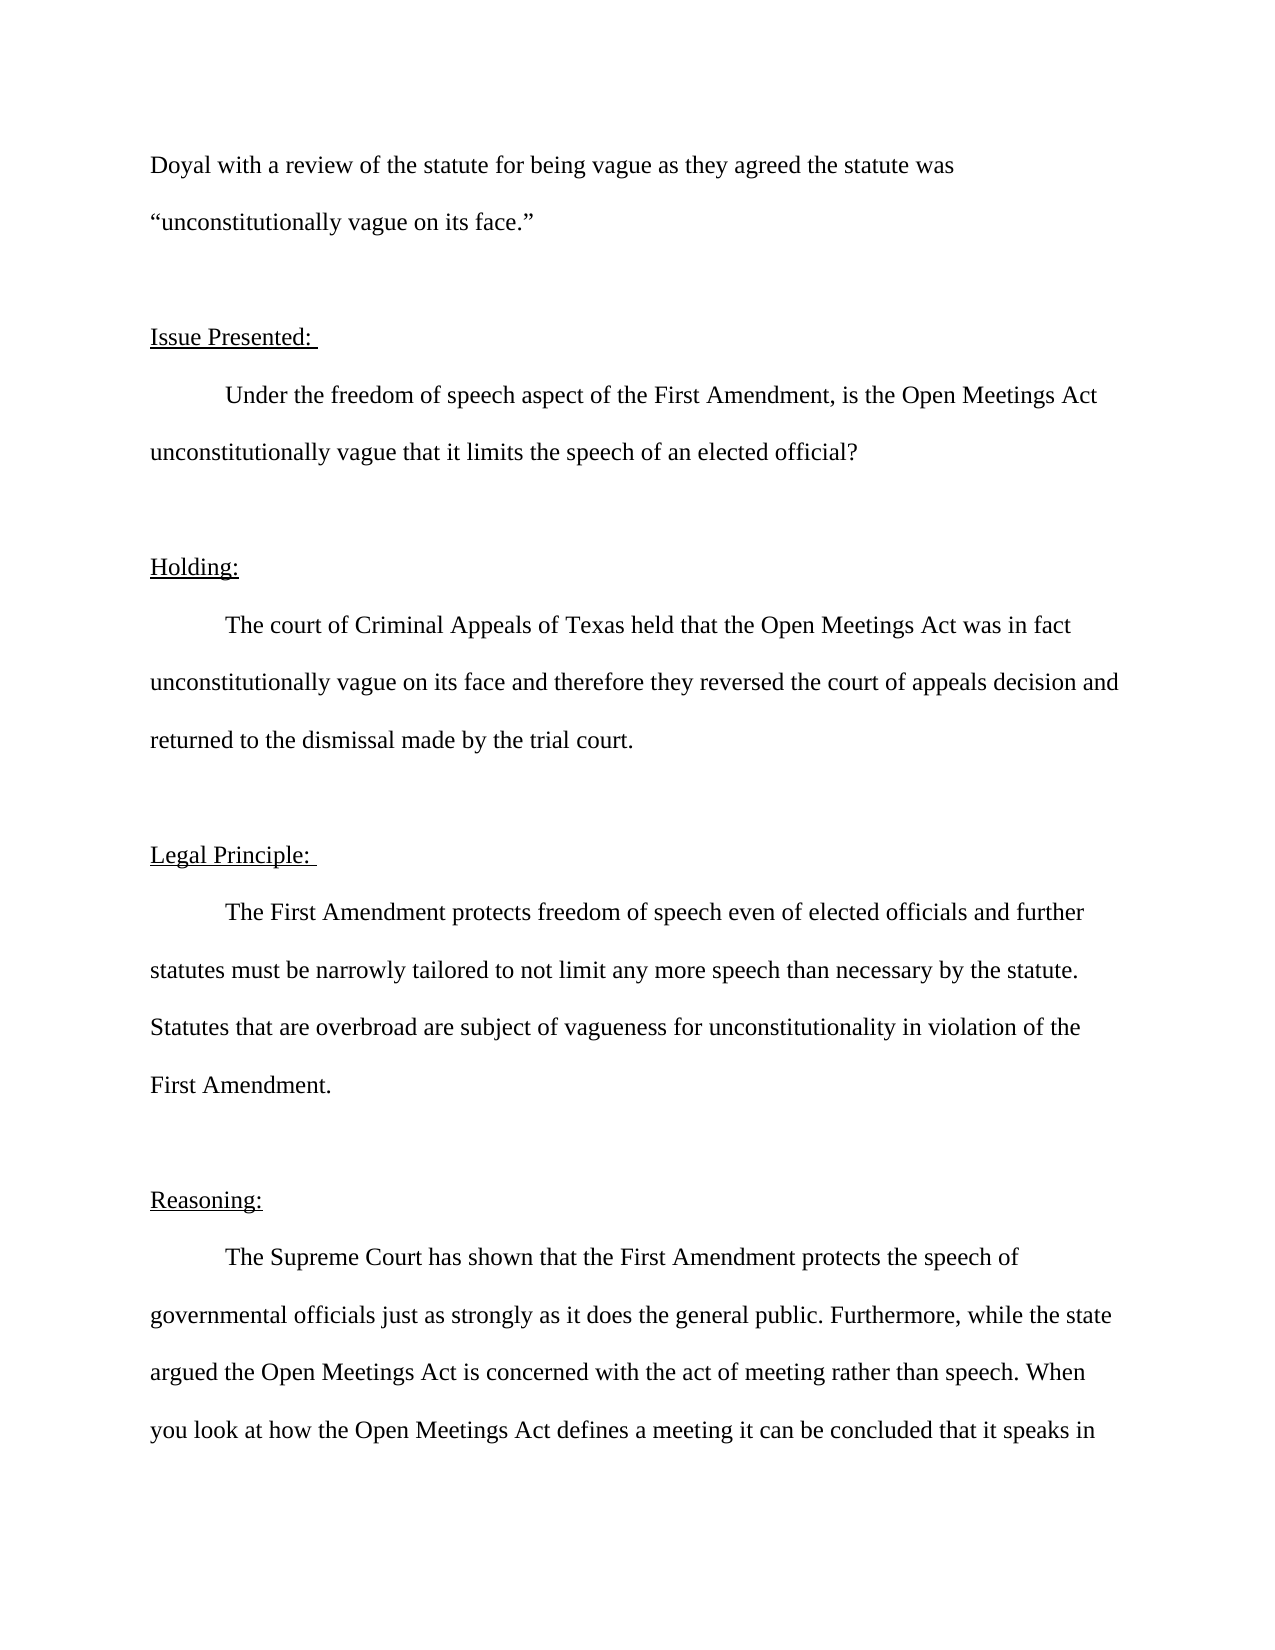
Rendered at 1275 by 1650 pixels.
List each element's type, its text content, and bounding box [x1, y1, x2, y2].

text Legal Principle: [150, 840, 1125, 869]
text The court of Criminal Appeals of Texas held that the Open Meetings Act was in fact unconstitutionally vague on its face and therefore they reversed the court of appeals decision and returned to the dismissal made by the trial court. [150, 610, 1125, 754]
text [150, 1242, 1125, 1444]
text Under the freedom of speech aspect of the First Amendment, is the Open Meetings Act unconstitutionally vague that it limits the speech of an elected official? [150, 380, 1125, 466]
text Reasoning: [150, 1185, 1125, 1214]
text The First Amendment protects freedom of speech even of elected officials and further statutes must be narrowly tailored to not limit any more speech than necessary by the statute. Statutes that are overbroad are subject of vagueness for unconstitutionality in violation of the First Amendment. [150, 897, 1125, 1099]
text Issue Presented: [150, 322, 1125, 351]
text Holding: [150, 552, 1125, 581]
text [150, 150, 1125, 236]
